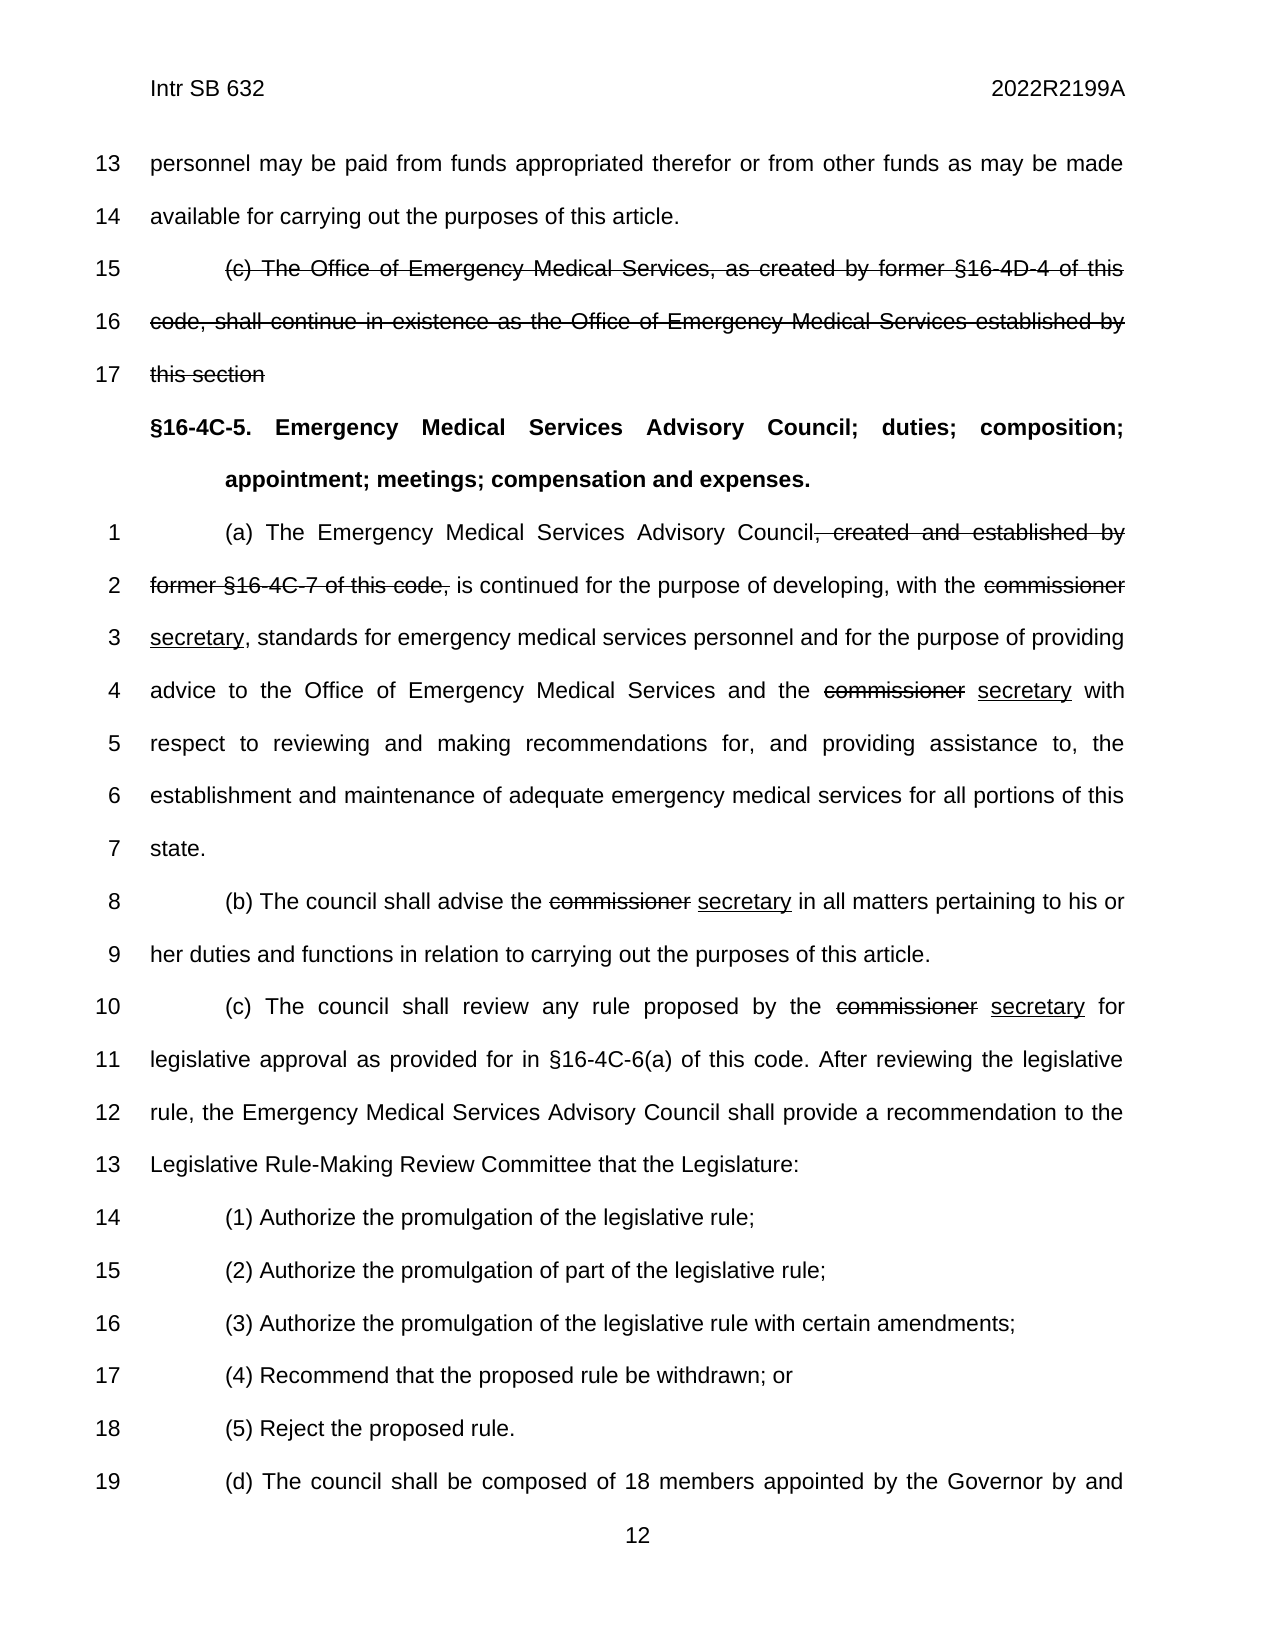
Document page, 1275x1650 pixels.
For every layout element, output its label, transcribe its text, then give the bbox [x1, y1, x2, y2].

text (1) Authorize the promulgation of the legislative rule; [150, 1204, 1125, 1231]
text (2) Authorize the promulgation of part of the legislative rule; [150, 1257, 1125, 1283]
subtitle §16-4C-5. Emergency Medical Services Advisory Council; duties; composition; appointment; meetings; compensation and expenses. [150, 413, 1125, 493]
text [150, 150, 1125, 229]
text (4) Recommend that the proposed rule be withdrawn; or [150, 1362, 1125, 1389]
text (3) Authorize the promulgation of the legislative rule with certain amendments; [150, 1309, 1125, 1336]
text (b) The council shall advise the commissioner secretary in all matters pertaining to his or her duties and functions in relation to carrying out the purposes of this article. [150, 888, 1125, 967]
text (c) The council shall review any rule proposed by the commissioner secretary for legislative approval as provided for in §16-4C-6(a) of this code. After reviewing the legislative rule, the Emergency Medical Services Advisory Council shall provide a recommendation to the Legislative Rule-Making Review Committee that the Legislature: [150, 993, 1125, 1178]
text (c) The Office of Emergency Medical Services, as created by former §16-4D-4 of this code, shall continue in existence as the Office of Emergency Medical Services established by this section [150, 324, 1125, 387]
text (a) The Emergency Medical Services Advisory Council, created and established by former §16-4C-7 of this code, is continued for the purpose of developing, with the commissioner secretary, standards for emergency medical services personnel and for the purpose of providing advice to the Office of Emergency Medical Services and the commissioner secretary with respect to reviewing and making recommendations for, and providing assistance to, the establishment and maintenance of adequate emergency medical services for all portions of this state. [150, 519, 1125, 862]
text (c) The Office of Emergency Medical Services, as created by former §16-4D-4 of this code, shall continue in existence as the Office of Emergency Medical Services established by this section [150, 255, 1125, 322]
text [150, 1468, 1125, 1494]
text (5) Reject the proposed rule. [150, 1415, 1125, 1441]
